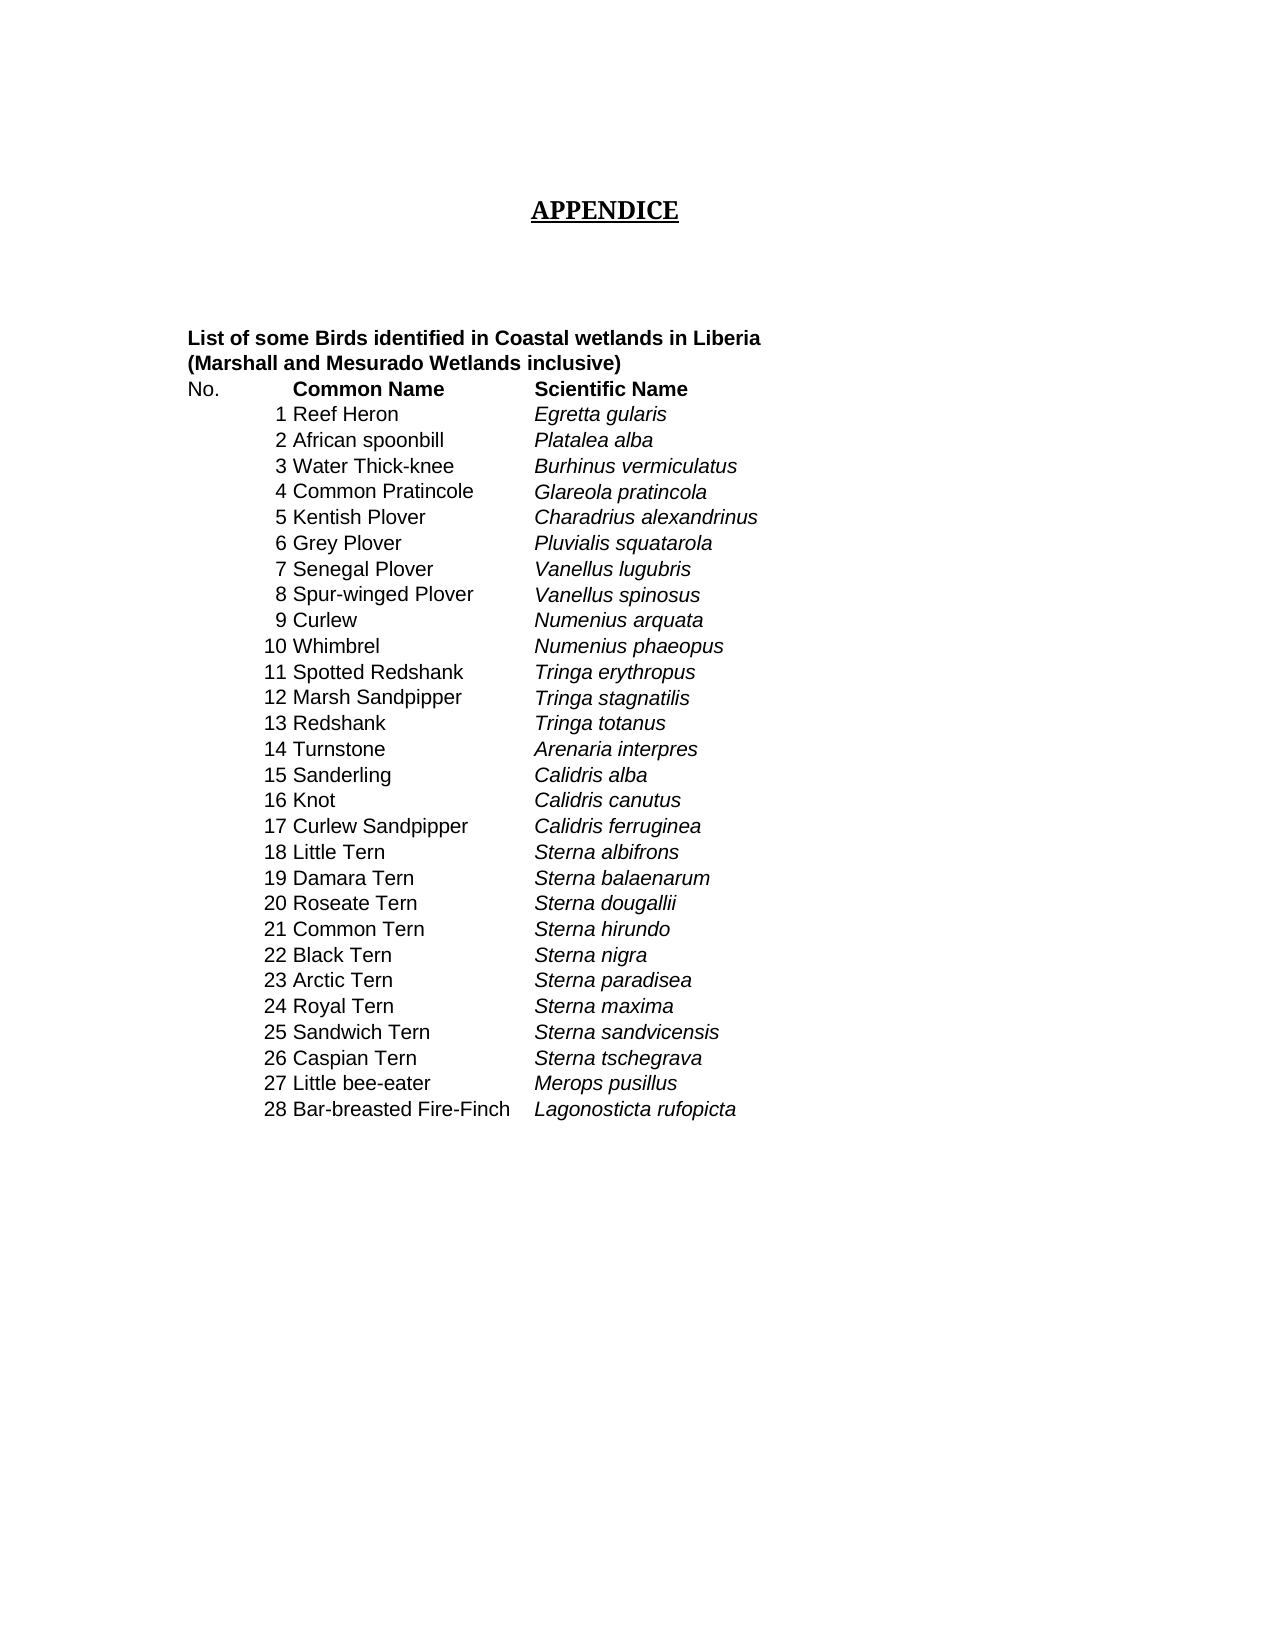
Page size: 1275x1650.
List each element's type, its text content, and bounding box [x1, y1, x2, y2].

table_cell 15 [164, 763, 289, 789]
table_cell Water Thick-knee [290, 454, 523, 480]
table_cell 20 [164, 892, 289, 917]
table_cell Glareola pratincola [524, 480, 790, 506]
table_cell 6 [164, 531, 289, 557]
table_cell 26 [164, 1046, 289, 1072]
table_cell Tringa stagnatilis [524, 686, 790, 712]
table_cell Knot [290, 789, 523, 814]
table_cell Curlew Sandpipper [290, 815, 523, 840]
table_cell 18 [164, 840, 289, 866]
table_cell 11 [164, 660, 289, 686]
table_cell Black Tern [290, 943, 523, 969]
table_cell Platalea alba [524, 429, 790, 454]
table_cell Spur-winged Plover [290, 583, 523, 609]
table_cell Damara Tern [290, 866, 523, 892]
table_cell Numenius phaeopus [524, 634, 790, 660]
table_cell Sterna sandvicensis [524, 1020, 790, 1046]
table_cell Royal Tern [290, 995, 523, 1020]
table_cell Roseate Tern [290, 892, 523, 917]
table_cell Sterna paradisea [524, 969, 790, 994]
table_cell Vanellus spinosus [524, 583, 790, 609]
table_cell Tringa totanus [524, 712, 790, 737]
table_cell 4 [164, 480, 289, 506]
table_cell Lagonosticta rufopicta [524, 1098, 790, 1127]
table_cell Turnstone [290, 737, 523, 763]
table_cell 13 [164, 712, 289, 737]
table_cell 17 [164, 815, 289, 840]
table_cell Common Name [290, 377, 523, 403]
table_cell Sandwich Tern [290, 1020, 523, 1046]
table_cell Arenaria interpres [524, 737, 790, 763]
table_cell Burhinus vermiculatus [524, 454, 790, 480]
table_cell 16 [164, 789, 289, 814]
table_cell 7 [164, 557, 289, 583]
table_cell Sterna balaenarum [524, 866, 790, 892]
table_cell Sanderling [290, 763, 523, 789]
table_cell Sterna dougallii [524, 892, 790, 917]
table_cell Vanellus lugubris [524, 557, 790, 583]
table_cell Kentish Plover [290, 506, 523, 531]
table_cell Scientific Name [524, 377, 790, 403]
table_cell 27 [164, 1072, 289, 1097]
table_header List of some Birds identified in Coastal wetlands in Liberia [164, 322, 790, 351]
table_cell Senegal Plover [290, 557, 523, 583]
table_cell 21 [164, 918, 289, 943]
table_cell Calidris alba [524, 763, 790, 789]
table_cell Sterna tschegrava [524, 1046, 790, 1072]
table_cell 9 [164, 609, 289, 634]
table_cell 22 [164, 943, 289, 969]
table_cell Marsh Sandpipper [290, 686, 523, 712]
table_cell Calidris ferruginea [524, 815, 790, 840]
table_cell Reef Heron [290, 403, 523, 428]
table_cell Whimbrel [290, 634, 523, 660]
table_cell Tringa erythropus [524, 660, 790, 686]
table_cell 3 [164, 454, 289, 480]
table_cell No. [164, 377, 289, 403]
table_cell Grey Plover [290, 531, 523, 557]
table_cell 24 [164, 995, 289, 1020]
table_cell (Marshall and Mesurado Wetlands inclusive) [164, 351, 790, 377]
table_cell 19 [164, 866, 289, 892]
table_cell 2 [164, 429, 289, 454]
table_cell Charadrius alexandrinus [524, 506, 790, 531]
table_cell 23 [164, 969, 289, 994]
table_cell 14 [164, 737, 289, 763]
table_cell 1 [164, 403, 289, 428]
table_cell Egretta gularis [524, 403, 790, 428]
table_cell 5 [164, 506, 289, 531]
table_cell 8 [164, 583, 289, 609]
table_cell Sterna nigra [524, 943, 790, 969]
table_cell Sterna maxima [524, 995, 790, 1020]
table_cell Little bee-eater [290, 1072, 523, 1097]
table_cell Common Tern [290, 918, 523, 943]
table_cell Numenius arquata [524, 609, 790, 634]
text APPENDICE [152, 192, 1057, 226]
table_cell Spotted Redshank [290, 660, 523, 686]
table_cell Calidris canutus [524, 789, 790, 814]
table_cell Common Pratincole [290, 480, 523, 506]
table_cell Pluvialis squatarola [524, 531, 790, 557]
table_cell Sterna hirundo [524, 918, 790, 943]
table_cell Little Tern [290, 840, 523, 866]
table_cell 12 [164, 686, 289, 712]
table_cell Merops pusillus [524, 1072, 790, 1097]
table_cell Bar-breasted Fire-Finch [290, 1098, 523, 1127]
table_cell Sterna albifrons [524, 840, 790, 866]
table_cell 25 [164, 1020, 289, 1046]
table_cell 28 [164, 1098, 289, 1127]
table_cell Arctic Tern [290, 969, 523, 994]
table_cell African spoonbill [290, 429, 523, 454]
table_cell Caspian Tern [290, 1046, 523, 1072]
table_cell Redshank [290, 712, 523, 737]
table_cell 10 [164, 634, 289, 660]
table_cell Curlew [290, 609, 523, 634]
